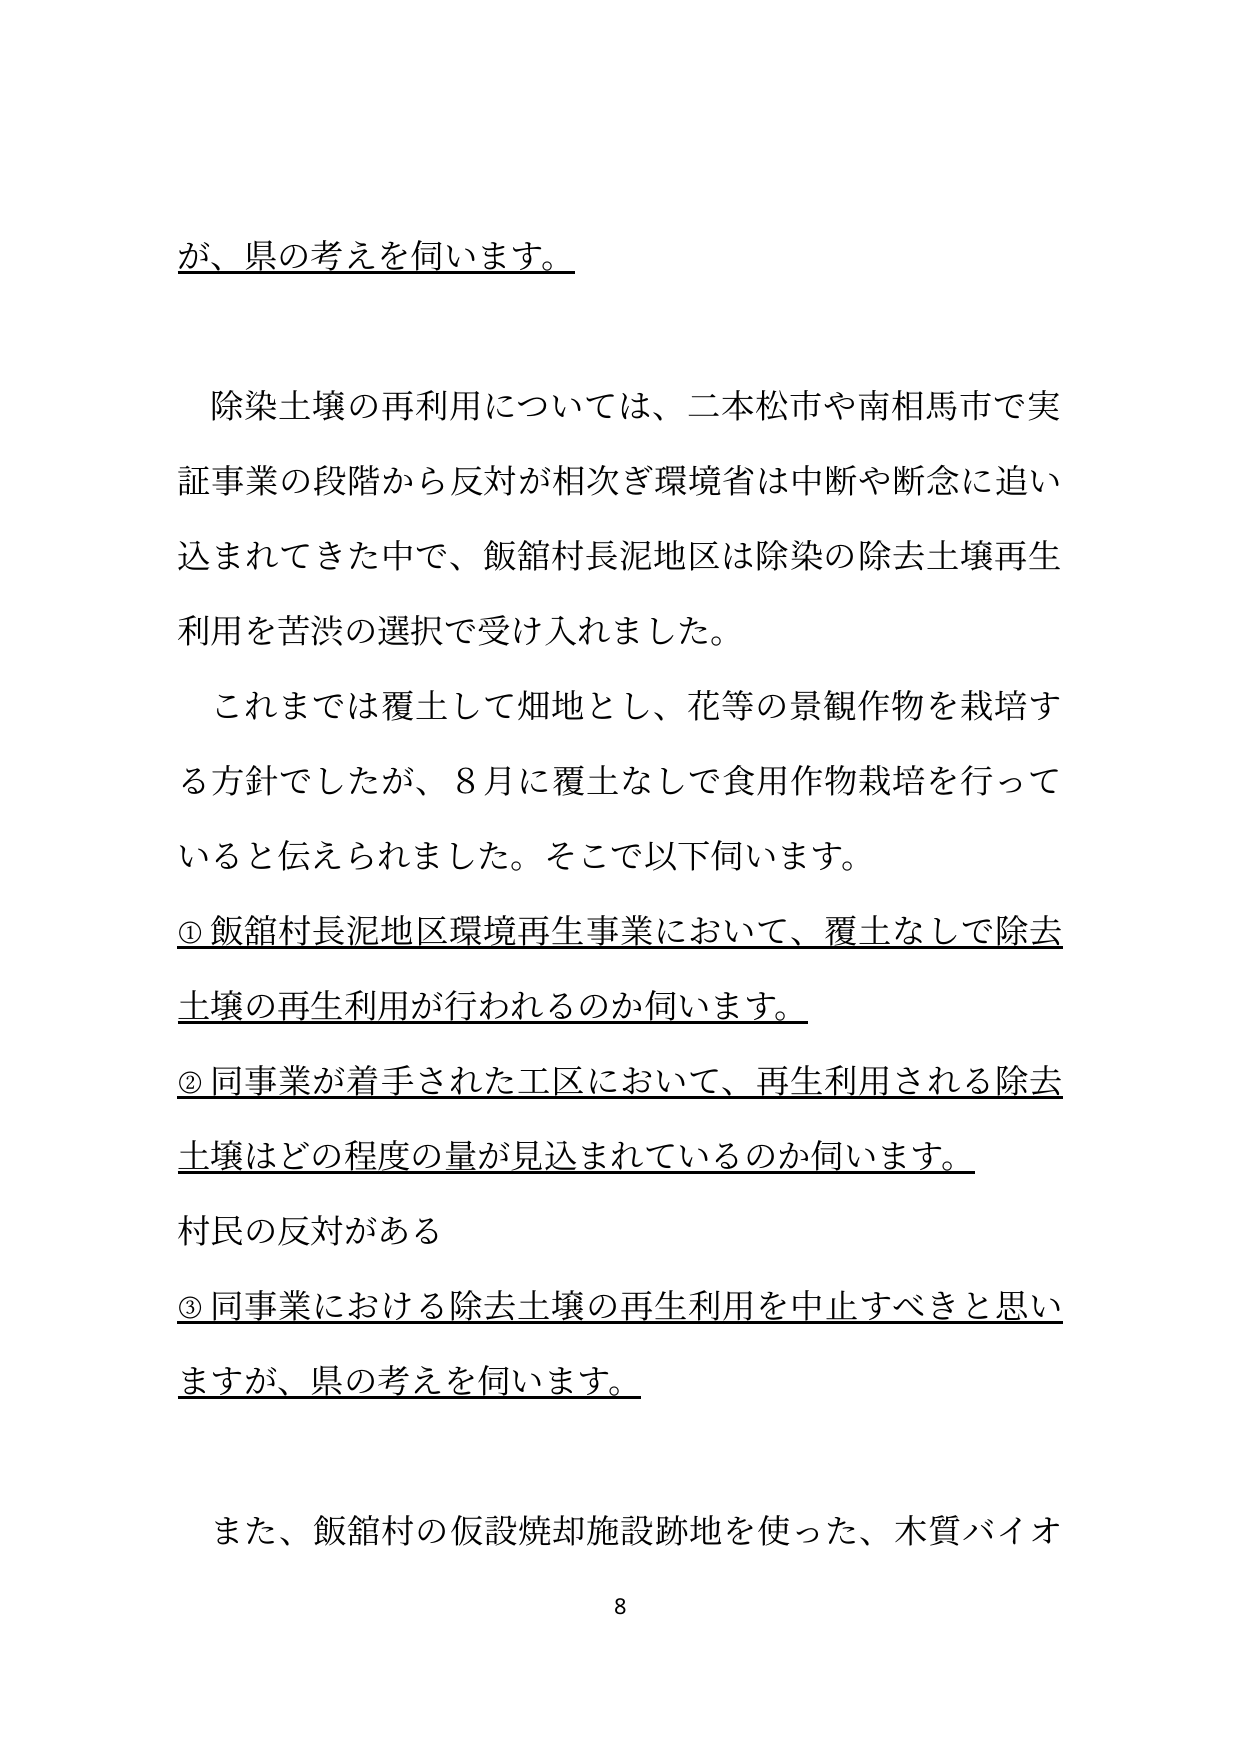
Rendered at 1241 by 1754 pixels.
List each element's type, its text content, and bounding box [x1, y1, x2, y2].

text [177, 217, 1063, 292]
text 村民の反対がある [177, 1192, 1063, 1267]
text ①飯舘村長泥地区環境再生事業において、覆土なしで除去土壌の再生利用が行われるのか伺います。 [177, 949, 1063, 1042]
text ②同事業が着手された工区において、再生利用される除去土壌はどの程度の量が見込まれているのか伺います。 [177, 1042, 1063, 1096]
text 除染土壌の再利用については、二本松市や南相馬市で実証事業の段階から反対が相次ぎ環境省は中断や断念に追い込まれてきた中で、飯舘村長泥地区は除染の除去土壌再生利用を苦渋の選択で受け入れました。 [177, 367, 1063, 667]
text ①飯舘村長泥地区環境再生事業において、覆土なしで除去土壌の再生利用が行われるのか伺います。 [177, 892, 1063, 946]
text ②同事業が着手された工区において、再生利用される除去土壌はどの程度の量が見込まれているのか伺います。 [177, 1099, 1063, 1192]
text ③同事業における除去土壌の再生利用を中止すべきと思いますが、県の考えを伺います。 [177, 1267, 1063, 1321]
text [177, 1492, 1063, 1567]
text これまでは覆土して畑地とし、花等の景観作物を栽培する方針でしたが、８月に覆土なしで食用作物栽培を行っていると伝えられました。そこで以下伺います。 [177, 667, 1063, 892]
text ③同事業における除去土壌の再生利用を中止すべきと思いますが、県の考えを伺います。 [177, 1324, 1063, 1417]
